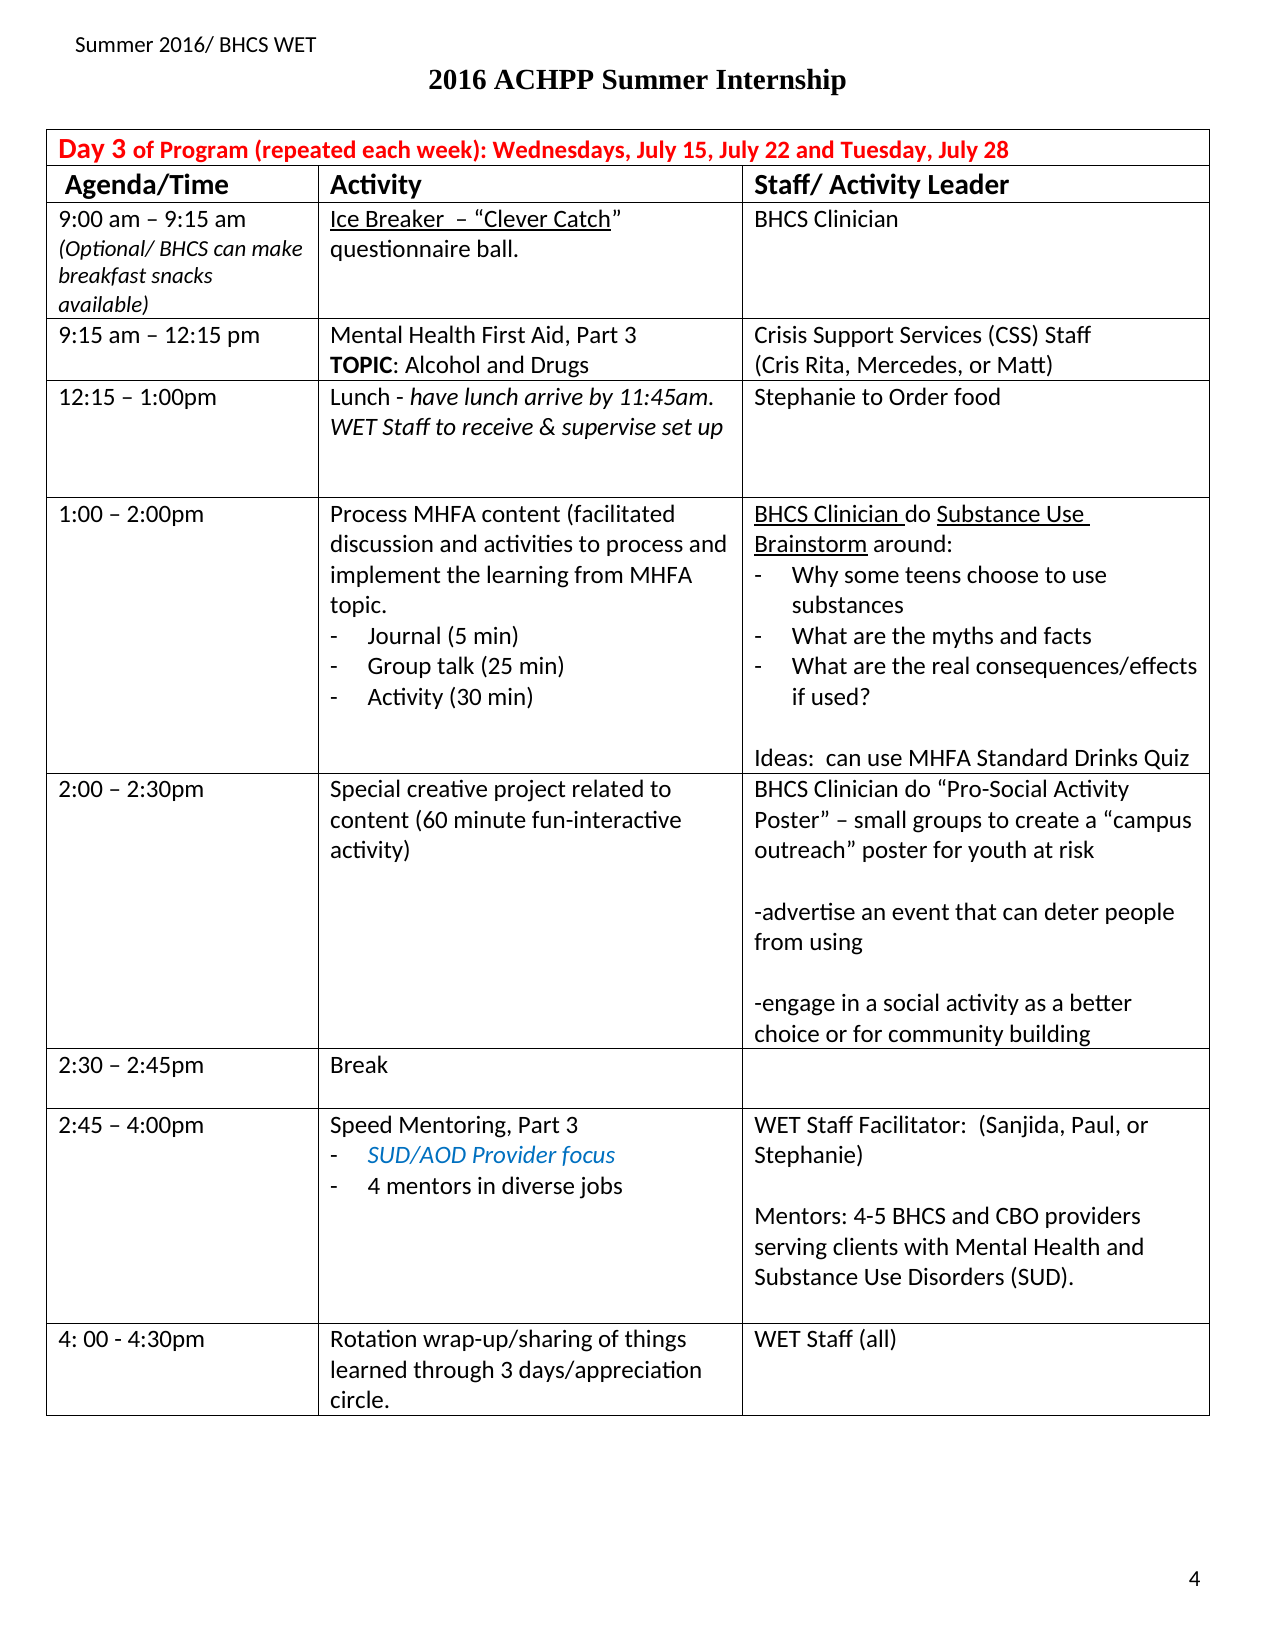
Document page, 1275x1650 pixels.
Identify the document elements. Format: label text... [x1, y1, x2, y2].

table_header Day 3 of Program (repeated each week): Wednesdays, July 15, July 22 and Tuesday, July 28 [47, 130, 1209, 165]
table_cell 2:30 – 2:45pm [47, 1049, 318, 1108]
table_cell Special creative project related to content (60 minute fun-interactive activity) [319, 774, 742, 1048]
table_cell Speed Mentoring, Part 3 SUD/AOD Provider focus 4 mentors in diverse jobs [319, 1109, 742, 1323]
table_cell Rotation wrap-up/sharing of things learned through 3 days/appreciation circle. [319, 1324, 742, 1415]
table_cell 4: 00 - 4:30pm [47, 1324, 318, 1415]
table_cell BHCS Clinician do Substance Use Brainstorm around: Why some teens choose to use substances What are the myths and facts What are the real consequences/effects if used? Ideas: can use MHFA Standard Drinks Quiz [743, 498, 1209, 773]
table_cell Activity [319, 166, 742, 202]
table_cell 9:00 am – 9:15 am (Optional/ BHCS can make breakfast snacks available) [47, 203, 318, 318]
table_cell WET Staff Facilitator: (Sanjida, Paul, or Stephanie) Mentors: 4-5 BHCS and CBO providers serving clients with Mental Health and Substance Use Disorders (SUD). [743, 1109, 1209, 1323]
table_cell 2:00 – 2:30pm [47, 774, 318, 1048]
table_cell 9:15 am – 12:15 pm [47, 319, 318, 380]
table_cell 12:15 – 1:00pm [47, 381, 318, 497]
table_cell 2:45 – 4:00pm [47, 1109, 318, 1323]
table_cell [743, 1049, 1209, 1108]
table_cell Crisis Support Services (CSS) Staff (Cris Rita, Mercedes, or Matt) [743, 319, 1209, 380]
table_cell BHCS Clinician do “Pro-Social Activity Poster” – small groups to create a “campus outreach” poster for youth at risk -advertise an event that can deter people from using -engage in a social activity as a better choice or for community building [743, 774, 1209, 1048]
table_cell Break [319, 1049, 742, 1108]
table_cell Agenda/Time [47, 166, 318, 202]
table_cell Lunch - have lunch arrive by 11:45am. WET Staff to receive & supervise set up [319, 381, 742, 497]
table_cell 1:00 – 2:00pm [47, 498, 318, 773]
table_cell Mental Health First Aid, Part 3 TOPIC: Alcohol and Drugs [319, 319, 742, 380]
table_cell Process MHFA content (facilitated discussion and activities to process and implement the learning from MHFA topic. Journal (5 min) Group talk (25 min) Activity (30 min) [319, 498, 742, 773]
table_cell BHCS Clinician [743, 203, 1209, 318]
table_cell Staff/ Activity Leader [743, 166, 1209, 202]
table_cell Stephanie to Order food [743, 381, 1209, 497]
table_cell Ice Breaker – “Clever Catch” questionnaire ball. [319, 203, 742, 318]
table_cell WET Staff (all) [743, 1324, 1209, 1415]
